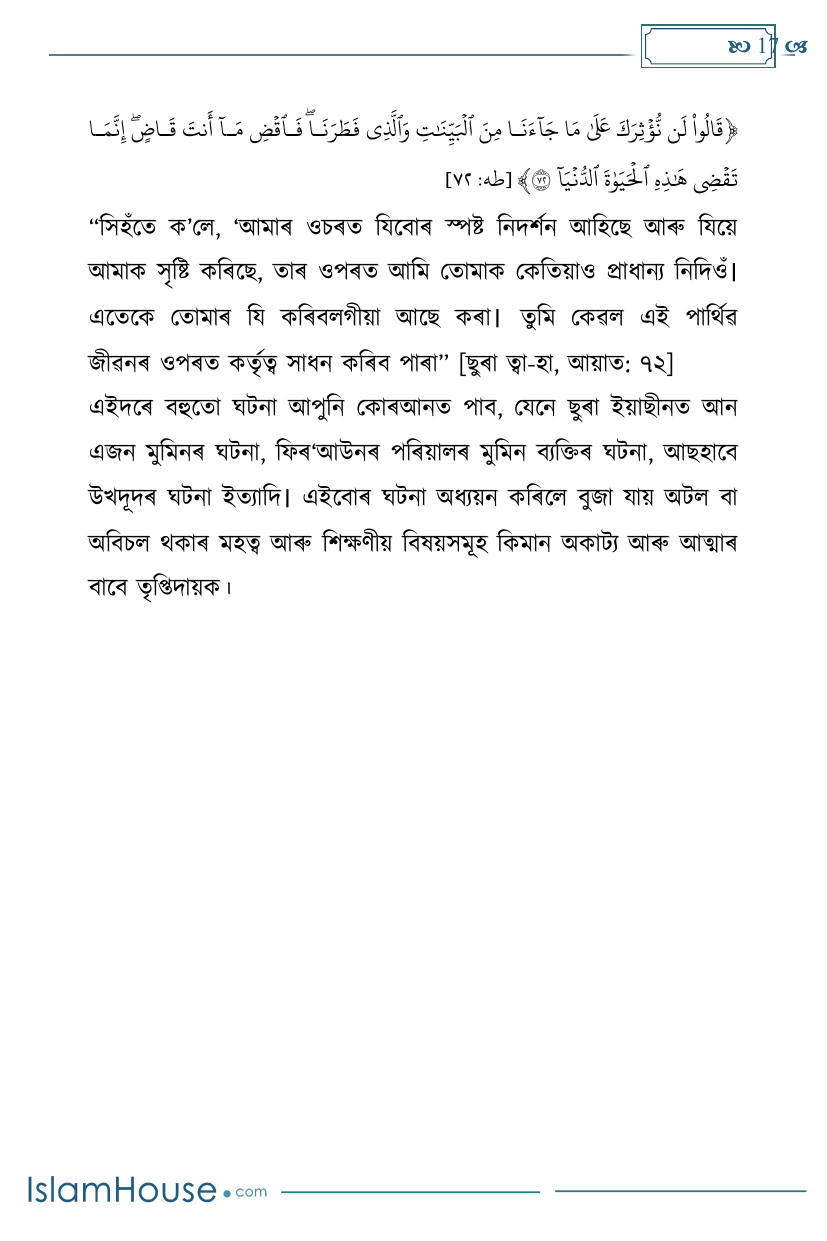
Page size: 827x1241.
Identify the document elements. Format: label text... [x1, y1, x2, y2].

picture [20, 1171, 541, 1209]
picture [548, 1170, 807, 1208]
text এইদৰে বহুতো ঘটনা আপুনি কোৰআনত পাব, যেনে ছুৰা ইয়াছীনত আন এজন মুমিনৰ ঘটনা, ফিৰ‘আউনৰ পৰিয়ালৰ মুমিন ব্যক্তিৰ ঘটনা, আছহাবে উখদূদৰ ঘটনা ইত্যাদি। এইবোৰ ঘটনা অধ্যয়ন কৰিলে বুজা যায় অটল বা অবিচল থকাৰ মহত্ব আৰু শিক্ষণীয় বিষয়সমূহ কিমান অকাট্য আৰু আত্মাৰ বাবে তৃপ্তিদায়ক। [89, 385, 738, 607]
text ﴿قَالُواْ لَن نُّؤۡثِرَكَ عَلَىٰ مَا جَآءَنَا مِنَ ٱلۡبَيِّنَٰتِ وَٱلَّذِي فَطَرَنَاۖ فَٱقۡضِ مَآ أَنتَ قَاضٍۖ إِنَّمَا تَقۡضِي هَٰذِهِ ٱلۡحَيَوٰةَ ٱلدُّنۡيَآ ٧٢﴾ [طه: ٧٢] [89, 107, 738, 201]
text “সিহঁতে ক’লে, ‘আমাৰ ওচৰত যিবোৰ স্পষ্ট নিদৰ্শন আহিছে আৰু যিয়ে আমাক সৃষ্টি কৰিছে, তাৰ ওপৰত আমি তোমাক কেতিয়াও প্ৰাধান্য নিদিওঁ। এতেকে তোমাৰ যি কৰিবলগীয়া আছে কৰা। তুমি কেৱল এই পাৰ্থিৱ জীৱনৰ ওপৰত কৰ্তৃত্ব সাধন কৰিব পাৰা’’ [ছুৰা ত্বা-হা, আয়াত: ৭২] [89, 204, 738, 382]
